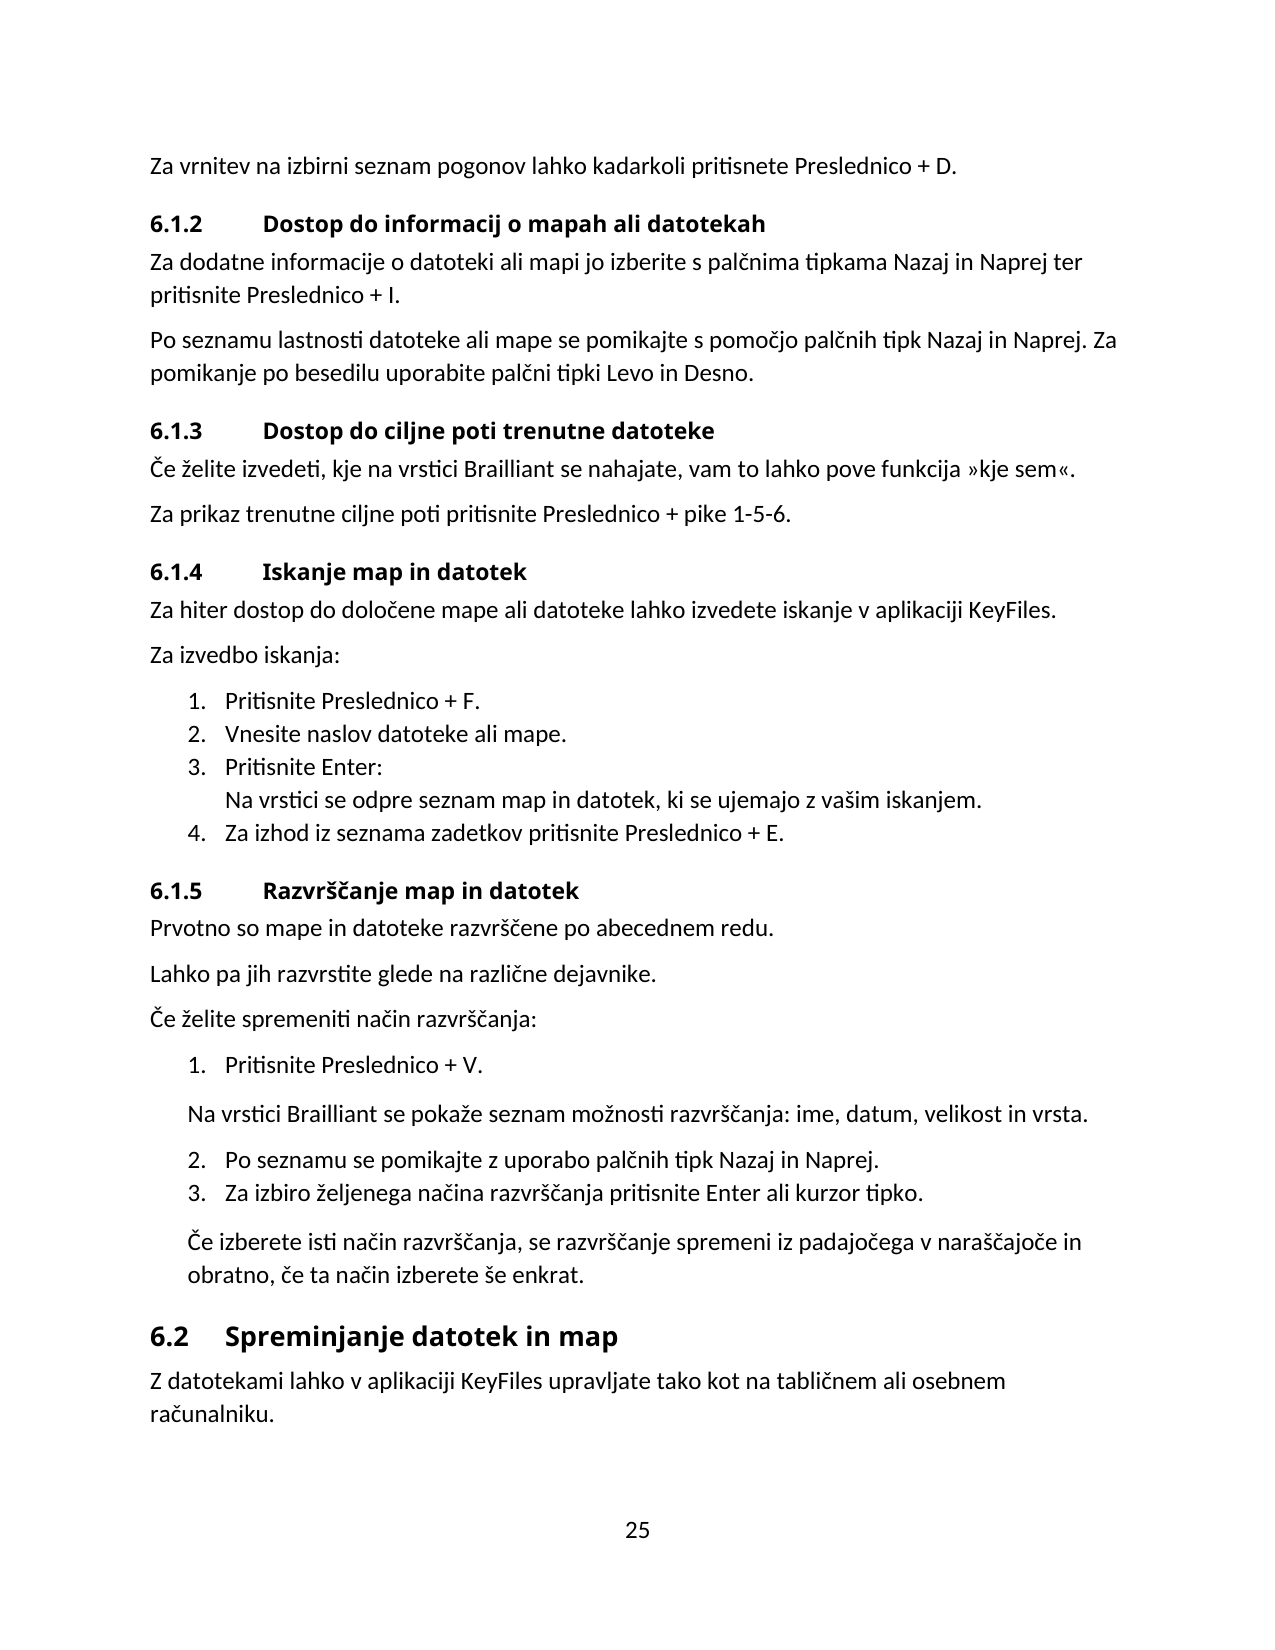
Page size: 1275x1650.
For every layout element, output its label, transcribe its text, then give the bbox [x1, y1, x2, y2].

text Za dodatne informacije o datoteki ali mapi jo izberite s palčnima tipkama Nazaj in Naprej ter pritisnite Preslednico + I. [150, 246, 1125, 309]
subtitle Razvrščanje map in datotek [150, 874, 1125, 906]
text Na vrstici Brailliant se pokaže seznam možnosti razvrščanja: ime, datum, velikost in vrsta. [150, 1098, 1125, 1129]
subtitle Spreminjanje datotek in map [150, 1317, 1125, 1354]
list Za izhod iz seznama zadetkov pritisnite Preslednico + E. [187, 817, 1125, 847]
text Z datotekami lahko v aplikaciji KeyFiles upravljate tako kot na tabličnem ali osebnem računalniku. [150, 1365, 1125, 1429]
list Pritisnite Enter: [187, 751, 1125, 781]
text Za vrnitev na izbirni seznam pogonov lahko kadarkoli pritisnete Preslednico + D. [150, 150, 1125, 181]
list Po seznamu se pomikajte z uporabo palčnih tipk Nazaj in Naprej. [187, 1144, 1125, 1174]
text Prvotno so mape in datoteke razvrščene po abecednem redu. [150, 912, 1125, 943]
subtitle Iskanje map in datotek [150, 556, 1125, 587]
list Na vrstici se odpre seznam map in datotek, ki se ujemajo z vašim iskanjem. [225, 784, 1125, 814]
subtitle Dostop do ciljne poti trenutne datoteke [150, 415, 1125, 446]
list Vnesite naslov datoteke ali mape. [187, 718, 1125, 748]
text Za hiter dostop do določene mape ali datoteke lahko izvedete iskanje v aplikaciji KeyFiles. [150, 594, 1125, 625]
list Pritisnite Preslednico + F. [187, 685, 1125, 716]
text Če izberete isti način razvrščanja, se razvrščanje spremeni iz padajočega v naraščajoče in obratno, če ta način izberete še enkrat. [187, 1226, 1125, 1290]
text Lahko pa jih razvrstite glede na različne dejavnike. [150, 958, 1125, 988]
text Po seznamu lastnosti datoteke ali mape se pomikajte s pomočjo palčnih tipk Nazaj in Naprej. Za pomikanje po besedilu uporabite palčni tipki Levo in Desno. [150, 324, 1125, 388]
text Če želite izvedeti, kje na vrstici Brailliant se nahajate, vam to lahko pove funkcija »kje sem«. [150, 453, 1125, 483]
subtitle Dostop do informacij o mapah ali datotekah [150, 208, 1125, 239]
text Za prikaz trenutne ciljne poti pritisnite Preslednico + pike 1-5-6. [150, 498, 1125, 529]
list Za izbiro željenega načina razvrščanja pritisnite Enter ali kurzor tipko. [187, 1177, 1125, 1207]
text Za izvedbo iskanja: [150, 639, 1125, 670]
list Pritisnite Preslednico + V. [187, 1049, 1125, 1079]
text Če želite spremeniti način razvrščanja: [150, 1003, 1125, 1034]
